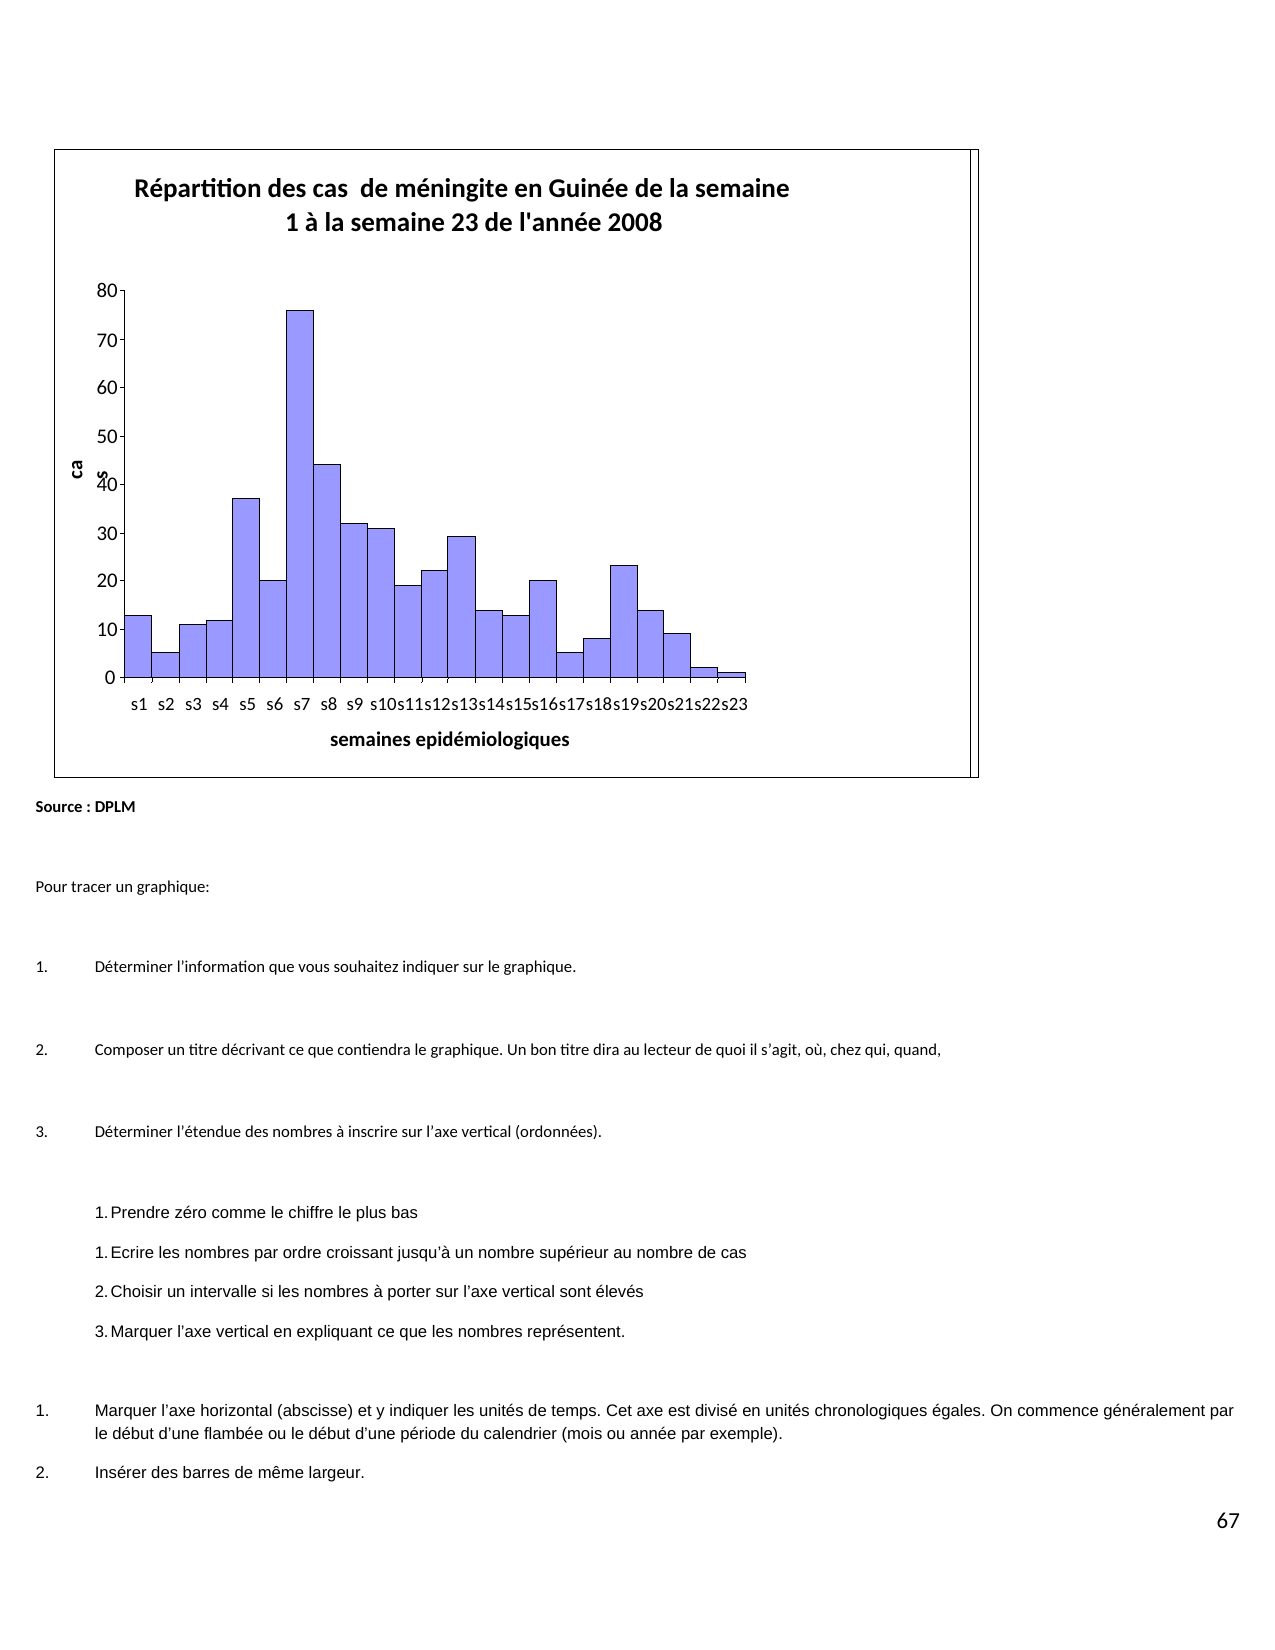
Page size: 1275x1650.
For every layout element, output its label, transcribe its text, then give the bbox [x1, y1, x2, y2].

text Pour tracer un graphique: [35, 876, 1239, 896]
text 1. Déterminer l’information que vous souhaitez indiquer sur le graphique. [35, 957, 1239, 977]
list Ecrire les nombres par ordre croissant jusqu’à un nombre supérieur au nombre de cas [94, 1242, 1239, 1262]
text 2. Composer un titre décrivant ce que contiendra le graphique. Un bon titre dira au lecteur de quoi il s’agit, où, chez qui, quand, [35, 1039, 1239, 1059]
list Choisir un intervalle si les nombres à porter sur l’axe vertical sont élevés [94, 1282, 1239, 1301]
list Prendre zéro comme le chiffre le plus bas [94, 1203, 1239, 1222]
list Marquer l’axe horizontal (abscisse) et y indiquer les unités de temps. Cet axe est divisé en unités chronologiques égales. On commence généralement par le début d’une flambée ou le début d’une période du calendrier (mois ou année par exemple). [35, 1401, 1239, 1443]
list Marquer l’axe vertical en expliquant ce que les nombres représentent. [94, 1322, 1239, 1341]
list Insérer des barres de même largeur. [35, 1463, 1239, 1482]
text 3. Déterminer l’étendue des nombres à inscrire sur l’axe vertical (ordonnées). [35, 1121, 1239, 1141]
text Source : DPLM [35, 796, 1239, 817]
